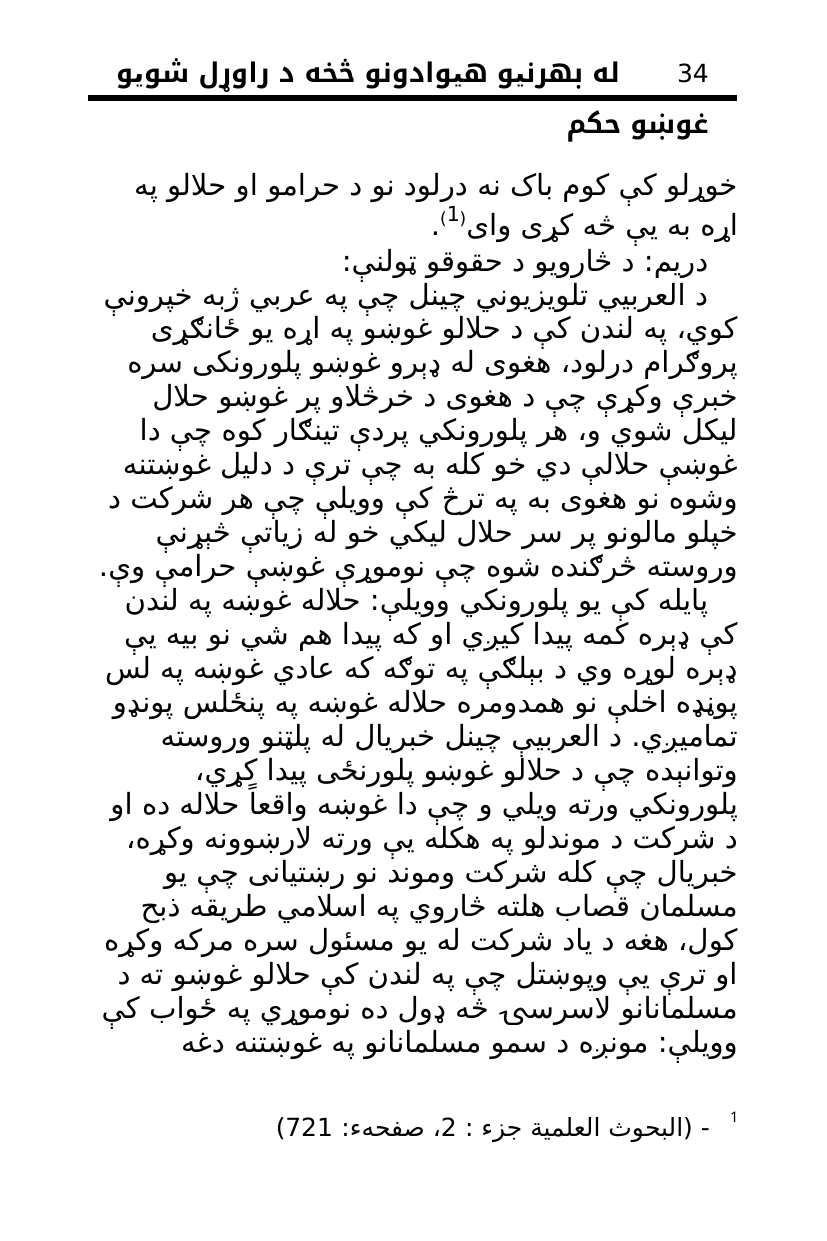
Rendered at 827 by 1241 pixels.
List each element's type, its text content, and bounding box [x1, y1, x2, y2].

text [89, 583, 738, 1059]
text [89, 169, 738, 244]
text د العربيي تلويزيوني چينل چې په عربي ژبه خپرونې کوي، په لندن کې د حلالو غوښو په اړه يو ځانګړی پروګرام درلود، هغوی له ډېرو غوښو پلورونکی سره خبرې وکړې چې د هغوی د خرڅلاو پر غوښو حلال ليکل شوي و، هر پلورونکي پردې تينګار کوه چې دا غوښې حلالې دي خو کله به چې ترې د دليل غوښتنه وشوه نو هغوی به په ترڅ کې وويلې چې هر شرکت د خپلو مالونو پر سر حلال ليکي خو له زياتې څېړنې وروسته څرګنده شوه چې نوموړې غوښې حرامې وې. [89, 278, 738, 583]
text دريم: د څارويو د حقوقو ټولنې: [89, 244, 738, 278]
